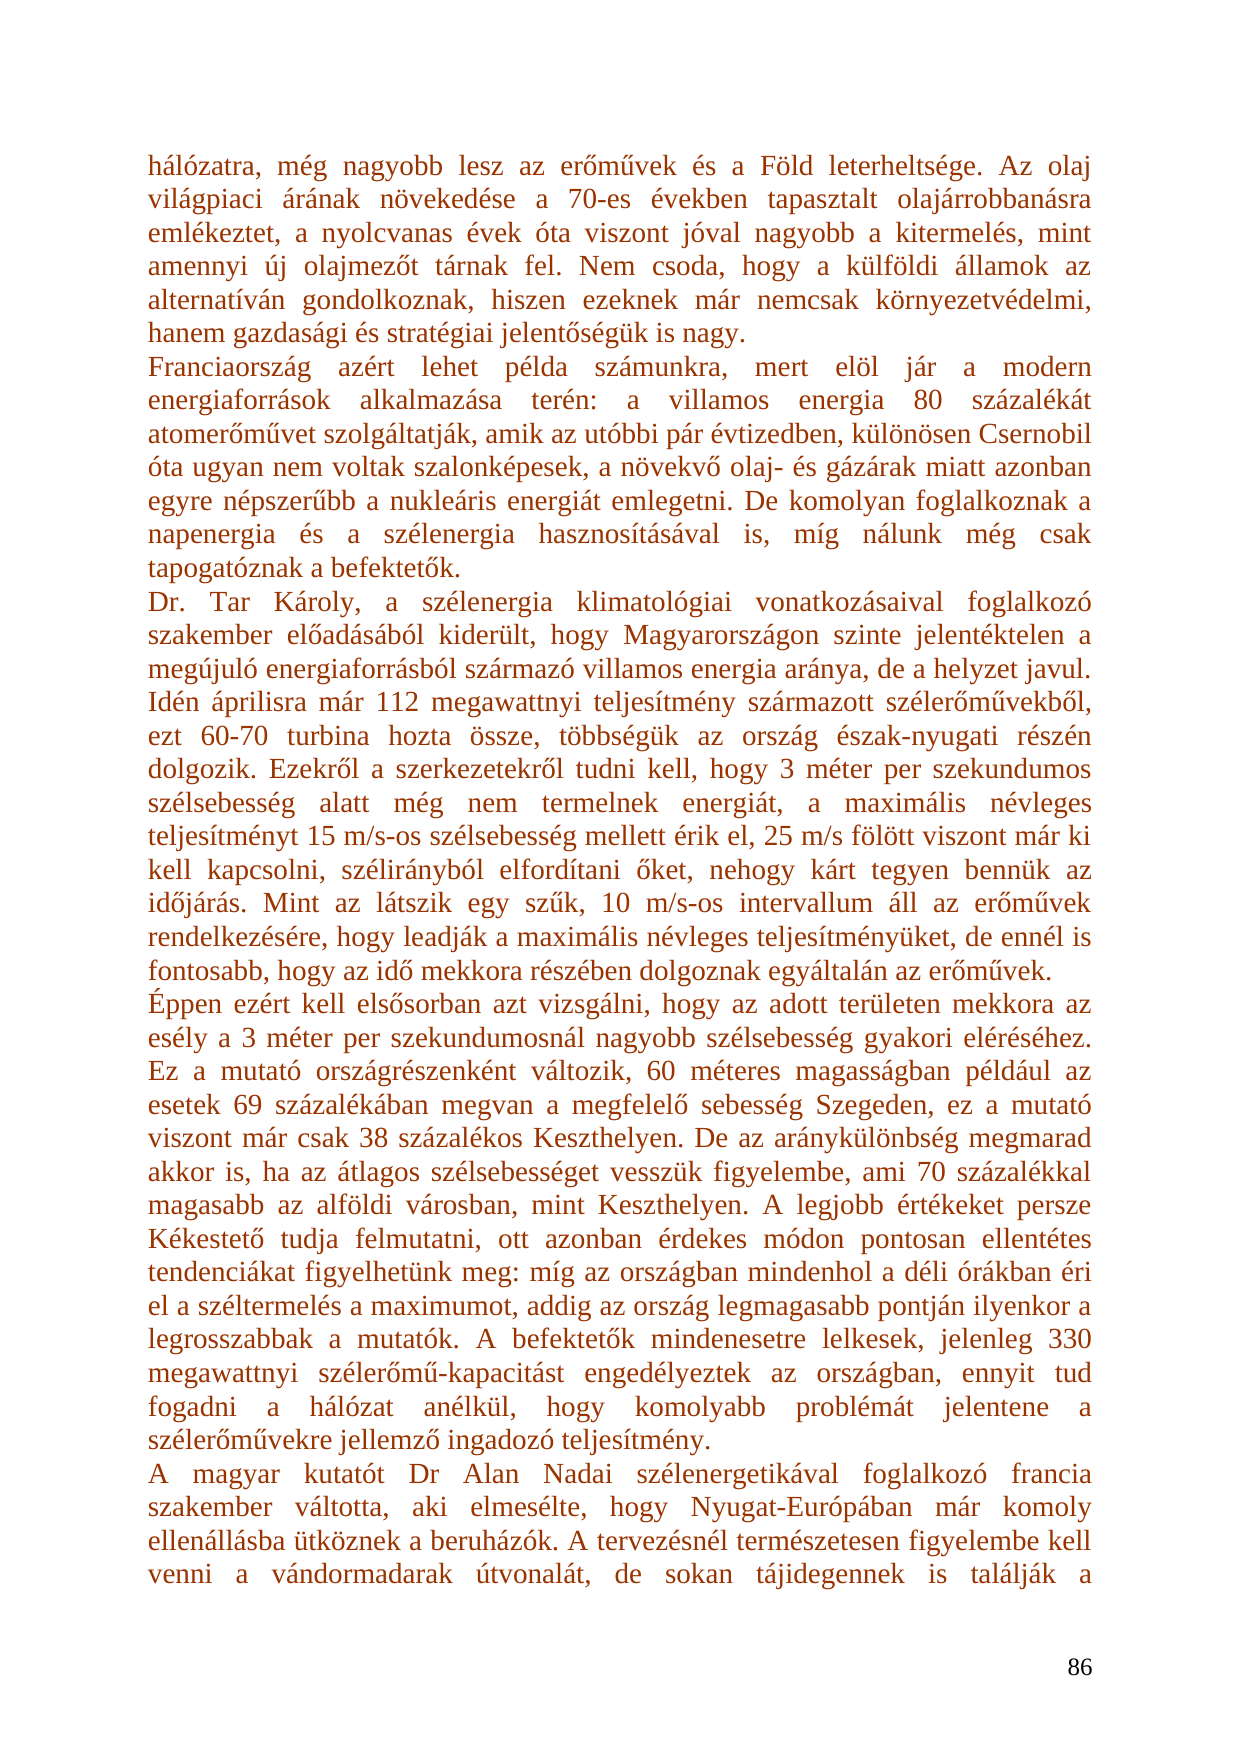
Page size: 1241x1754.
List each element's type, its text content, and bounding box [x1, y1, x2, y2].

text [148, 148, 1093, 349]
text Éppen ezért kell elsősorban azt vizsgálni, hogy az adott területen mekkora az esély a 3 méter per szekundumosnál nagyobb szélsebesség gyakori eléréséhez. Ez a mutató országrészenként változik, 60 méteres magasságban például az esetek 69 százalékában megvan a megfelelő sebesség Szegeden, ez a mutató viszont már csak 38 százalékos Keszthelyen. De az aránykülönbség megmarad akkor is, ha az átlagos szélsebességet vesszük figyelembe, ami 70 százalékkal magasabb az alföldi városban, mint Keszthelyen. A legjobb értékeket persze Kékestető tudja felmutatni, ott azonban érdekes módon pontosan ellentétes tendenciákat figyelhetünk meg: míg az országban mindenhol a déli órákban éri el a széltermelés a maximumot, addig az ország legmagasabb pontján ilyenkor a legrosszabbak a mutatók. A befektetők mindenesetre lelkesek, jelenleg 330 megawattnyi szélerőmű-kapacitást engedélyeztek az országban, ennyit tud fogadni a hálózat anélkül, hogy komolyabb problémát jelentene a szélerőművekre jellemző ingadozó teljesítmény. [148, 986, 1093, 1456]
text Franciaország azért lehet példa számunkra, mert elöl jár a modern energiaforrások alkalmazása terén: a villamos energia 80 százalékát atomerőművet szolgáltatják, amik az utóbbi pár évtizedben, különösen Csernobil óta ugyan nem voltak szalonképesek, a növekvő olaj- és gázárak miatt azonban egyre népszerűbb a nukleáris energiát emlegetni. De komolyan foglalkoznak a napenergia és a szélenergia hasznosításával is, míg nálunk még csak tapogatóznak a befektetők. [148, 349, 1093, 584]
text Dr. Tar Károly, a szélenergia klimatológiai vonatkozásaival foglalkozó szakember előadásából kiderült, hogy Magyarországon szinte jelentéktelen a megújuló energiaforrásból származó villamos energia aránya, de a helyzet javul. Idén áprilisra már 112 megawattnyi teljesítmény származott szélerőművekből, ezt 60-70 turbina hozta össze, többségük az ország észak-nyugati részén dolgozik. Ezekről a szerkezetekről tudni kell, hogy 3 méter per szekundumos szélsebesség alatt még nem termelnek energiát, a maximális névleges teljesítményt 15 m/s-os szélsebesség mellett érik el, 25 m/s fölött viszont már ki kell kapcsolni, szélirányból elfordítani őket, nehogy kárt tegyen bennük az időjárás. Mint az látszik egy szűk, 10 m/s-os intervallum áll az erőművek rendelkezésére, hogy leadják a maximális névleges teljesítményüket, de ennél is fontosabb, hogy az idő mekkora részében dolgoznak egyáltalán az erőművek. [148, 584, 1093, 986]
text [148, 1456, 1093, 1590]
